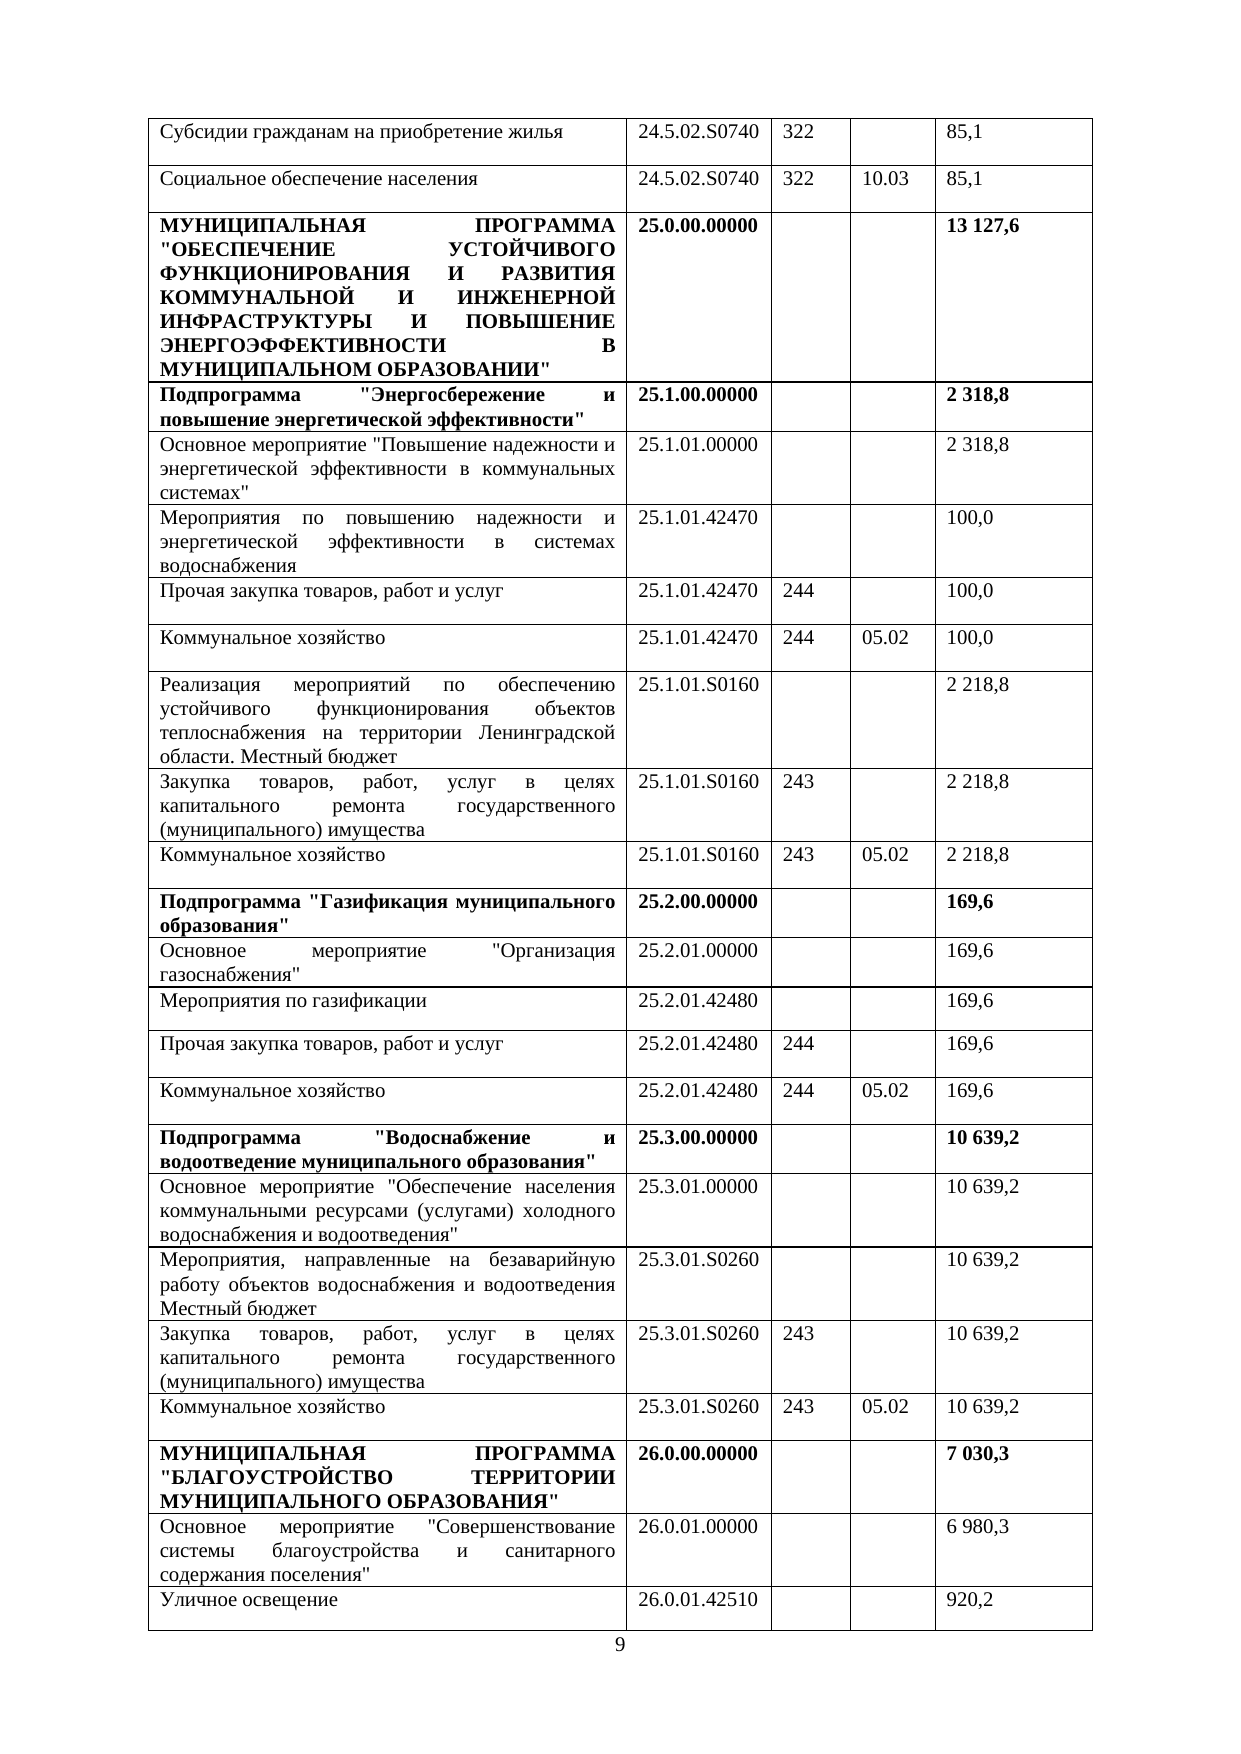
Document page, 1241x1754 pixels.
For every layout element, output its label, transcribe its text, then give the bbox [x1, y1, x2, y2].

table_cell 10.03 [851, 166, 935, 212]
table_cell Мероприятия по газификации [149, 988, 626, 1030]
table_cell 2 318,8 [936, 383, 1092, 431]
table_cell 25.3.01.00000 [627, 1174, 771, 1246]
table_cell [851, 1248, 935, 1319]
table_cell 10 639,2 [936, 1248, 1092, 1319]
table_cell 169,6 [936, 1078, 1092, 1124]
table_cell МУНИЦИПАЛЬНАЯ ПРОГРАММА "БЛАГОУСТРОЙСТВО ТЕРРИТОРИИ МУНИЦИПАЛЬНОГО ОБРАЗОВАНИЯ" [149, 1441, 626, 1513]
table_cell 13 127,6 [936, 213, 1092, 381]
table_cell 2 218,8 [936, 769, 1092, 841]
table_cell МУНИЦИПАЛЬНАЯ ПРОГРАММА "ОБЕСПЕЧЕНИЕ УСТОЙЧИВОГО ФУНКЦИОНИРОВАНИЯ И РАЗВИТИЯ КОММУНАЛЬНОЙ И ИНЖЕНЕРНОЙ ИНФРАСТРУКТУРЫ И ПОВЫШЕНИЕ ЭНЕРГОЭФФЕКТИВНОСТИ В МУНИЦИПАЛЬНОМ ОБРАЗОВАНИИ" [149, 213, 626, 381]
table_cell [772, 1248, 850, 1319]
table_cell 25.1.01.S0160 [627, 672, 771, 768]
table_cell 243 [772, 1321, 850, 1393]
table_cell [772, 505, 850, 577]
table_cell 25.1.01.42470 [627, 578, 771, 624]
table_cell 25.1.00.00000 [627, 383, 771, 431]
table_cell Коммунальное хозяйство [149, 625, 626, 671]
table_cell 169,6 [936, 889, 1092, 937]
table_cell [851, 1587, 935, 1630]
table_cell 244 [772, 578, 850, 624]
table_cell 25.1.01.S0160 [627, 842, 771, 888]
table_cell 243 [772, 842, 850, 888]
table_cell [772, 988, 850, 1030]
table_cell [772, 938, 850, 986]
table_cell Субсидии гражданам на приобретение жилья [149, 119, 626, 165]
table_cell 100,0 [936, 578, 1092, 624]
table_cell [772, 432, 850, 504]
table_cell 10 639,2 [936, 1174, 1092, 1246]
table_cell 244 [772, 1031, 850, 1077]
table_cell Основное мероприятие "Повышение надежности и энергетической эффективности в коммунальных системах" [149, 432, 626, 504]
table_cell Социальное обеспечение населения [149, 166, 626, 212]
table_cell [772, 1125, 850, 1173]
table_cell 25.3.00.00000 [627, 1125, 771, 1173]
table_cell 05.02 [851, 1078, 935, 1124]
table_cell [851, 889, 935, 937]
table_cell 25.2.01.42480 [627, 1078, 771, 1124]
table_cell Коммунальное хозяйство [149, 1078, 626, 1124]
table_cell [851, 1321, 935, 1393]
table_cell 25.3.01.S0260 [627, 1394, 771, 1440]
table_cell Закупка товаров, работ, услуг в целях капитального ремонта государственного (муниципального) имущества [149, 1321, 626, 1393]
table_cell Реализация мероприятий по обеспечению устойчивого функционирования объектов теплоснабжения на территории Ленинградской области. Местный бюджет [149, 672, 626, 768]
table_cell 24.5.02.S0740 [627, 166, 771, 212]
table_cell [772, 1587, 850, 1630]
table_cell 100,0 [936, 505, 1092, 577]
table_cell 25.1.01.00000 [627, 432, 771, 504]
table_cell 05.02 [851, 625, 935, 671]
table_cell Уличное освещение [149, 1587, 626, 1630]
table_cell Коммунальное хозяйство [149, 842, 626, 888]
table_cell 25.2.00.00000 [627, 889, 771, 937]
table_cell 243 [772, 1394, 850, 1440]
table_cell [851, 938, 935, 986]
table_cell 2 318,8 [936, 432, 1092, 504]
table_cell 25.3.01.S0260 [627, 1248, 771, 1319]
table_cell [851, 213, 935, 381]
table_cell [772, 383, 850, 431]
table_cell 10 639,2 [936, 1321, 1092, 1393]
table_cell [851, 1514, 935, 1586]
table_cell Прочая закупка товаров, работ и услуг [149, 578, 626, 624]
table_cell [851, 1031, 935, 1077]
table_cell 169,6 [936, 988, 1092, 1030]
table_cell Основное мероприятие "Организация газоснабжения" [149, 938, 626, 986]
table_cell 100,0 [936, 625, 1092, 671]
table_cell 24.5.02.S0740 [627, 119, 771, 165]
table_cell [772, 889, 850, 937]
table_cell 920,2 [936, 1587, 1092, 1630]
table_cell 7 030,3 [936, 1441, 1092, 1513]
table_cell Основное мероприятие "Обеспечение населения коммунальными ресурсами (услугами) холодного водоснабжения и водоотведения" [149, 1174, 626, 1246]
table_cell 2 218,8 [936, 672, 1092, 768]
table_cell 10 639,2 [936, 1125, 1092, 1173]
table_cell 25.1.01.42470 [627, 505, 771, 577]
table_cell [772, 213, 850, 381]
table_cell 25.0.00.00000 [627, 213, 771, 381]
table_cell [851, 988, 935, 1030]
table_cell 26.0.01.42510 [627, 1587, 771, 1630]
table_cell [851, 505, 935, 577]
table_cell [851, 119, 935, 165]
table_cell 2 218,8 [936, 842, 1092, 888]
table_cell 244 [772, 1078, 850, 1124]
table_cell [772, 1441, 850, 1513]
table_cell Прочая закупка товаров, работ и услуг [149, 1031, 626, 1077]
table_cell 322 [772, 119, 850, 165]
table_cell 25.3.01.S0260 [627, 1321, 771, 1393]
table_cell [851, 432, 935, 504]
table_cell [851, 578, 935, 624]
table_cell [851, 769, 935, 841]
table_cell [851, 1441, 935, 1513]
table_cell Коммунальное хозяйство [149, 1394, 626, 1440]
table_cell 26.0.01.00000 [627, 1514, 771, 1586]
table_cell Мероприятия, направленные на безаварийную работу объектов водоснабжения и водоотведения Местный бюджет [149, 1248, 626, 1319]
table_cell Подпрограмма "Энергосбережение и повышение энергетической эффективности" [149, 383, 626, 431]
table_cell 244 [772, 625, 850, 671]
table_cell 322 [772, 166, 850, 212]
table_cell 05.02 [851, 842, 935, 888]
table_cell 85,1 [936, 119, 1092, 165]
table_cell 243 [772, 769, 850, 841]
table_cell Подпрограмма "Газификация муниципального образования" [149, 889, 626, 937]
table_cell 25.2.01.42480 [627, 1031, 771, 1077]
table_cell [772, 1514, 850, 1586]
table_cell 10 639,2 [936, 1394, 1092, 1440]
table_cell 25.1.01.S0160 [627, 769, 771, 841]
table_cell 169,6 [936, 1031, 1092, 1077]
table_cell Подпрограмма "Водоснабжение и водоотведение муниципального образования" [149, 1125, 626, 1173]
table_cell 25.1.01.42470 [627, 625, 771, 671]
table_cell [851, 1125, 935, 1173]
table_cell [851, 1174, 935, 1246]
table_cell 25.2.01.00000 [627, 938, 771, 986]
table_cell [772, 672, 850, 768]
table_cell 26.0.00.00000 [627, 1441, 771, 1513]
table_cell 6 980,3 [936, 1514, 1092, 1586]
table_cell [772, 1174, 850, 1246]
table_cell 85,1 [936, 166, 1092, 212]
table_cell 05.02 [851, 1394, 935, 1440]
table_cell [851, 672, 935, 768]
table_cell Мероприятия по повышению надежности и энергетической эффективности в системах водоснабжения [149, 505, 626, 577]
table_cell Основное мероприятие "Совершенствование системы благоустройства и санитарного содержания поселения" [149, 1514, 626, 1586]
table_cell 169,6 [936, 938, 1092, 986]
table_cell [851, 383, 935, 431]
table_cell Закупка товаров, работ, услуг в целях капитального ремонта государственного (муниципального) имущества [149, 769, 626, 841]
table_cell 25.2.01.42480 [627, 988, 771, 1030]
